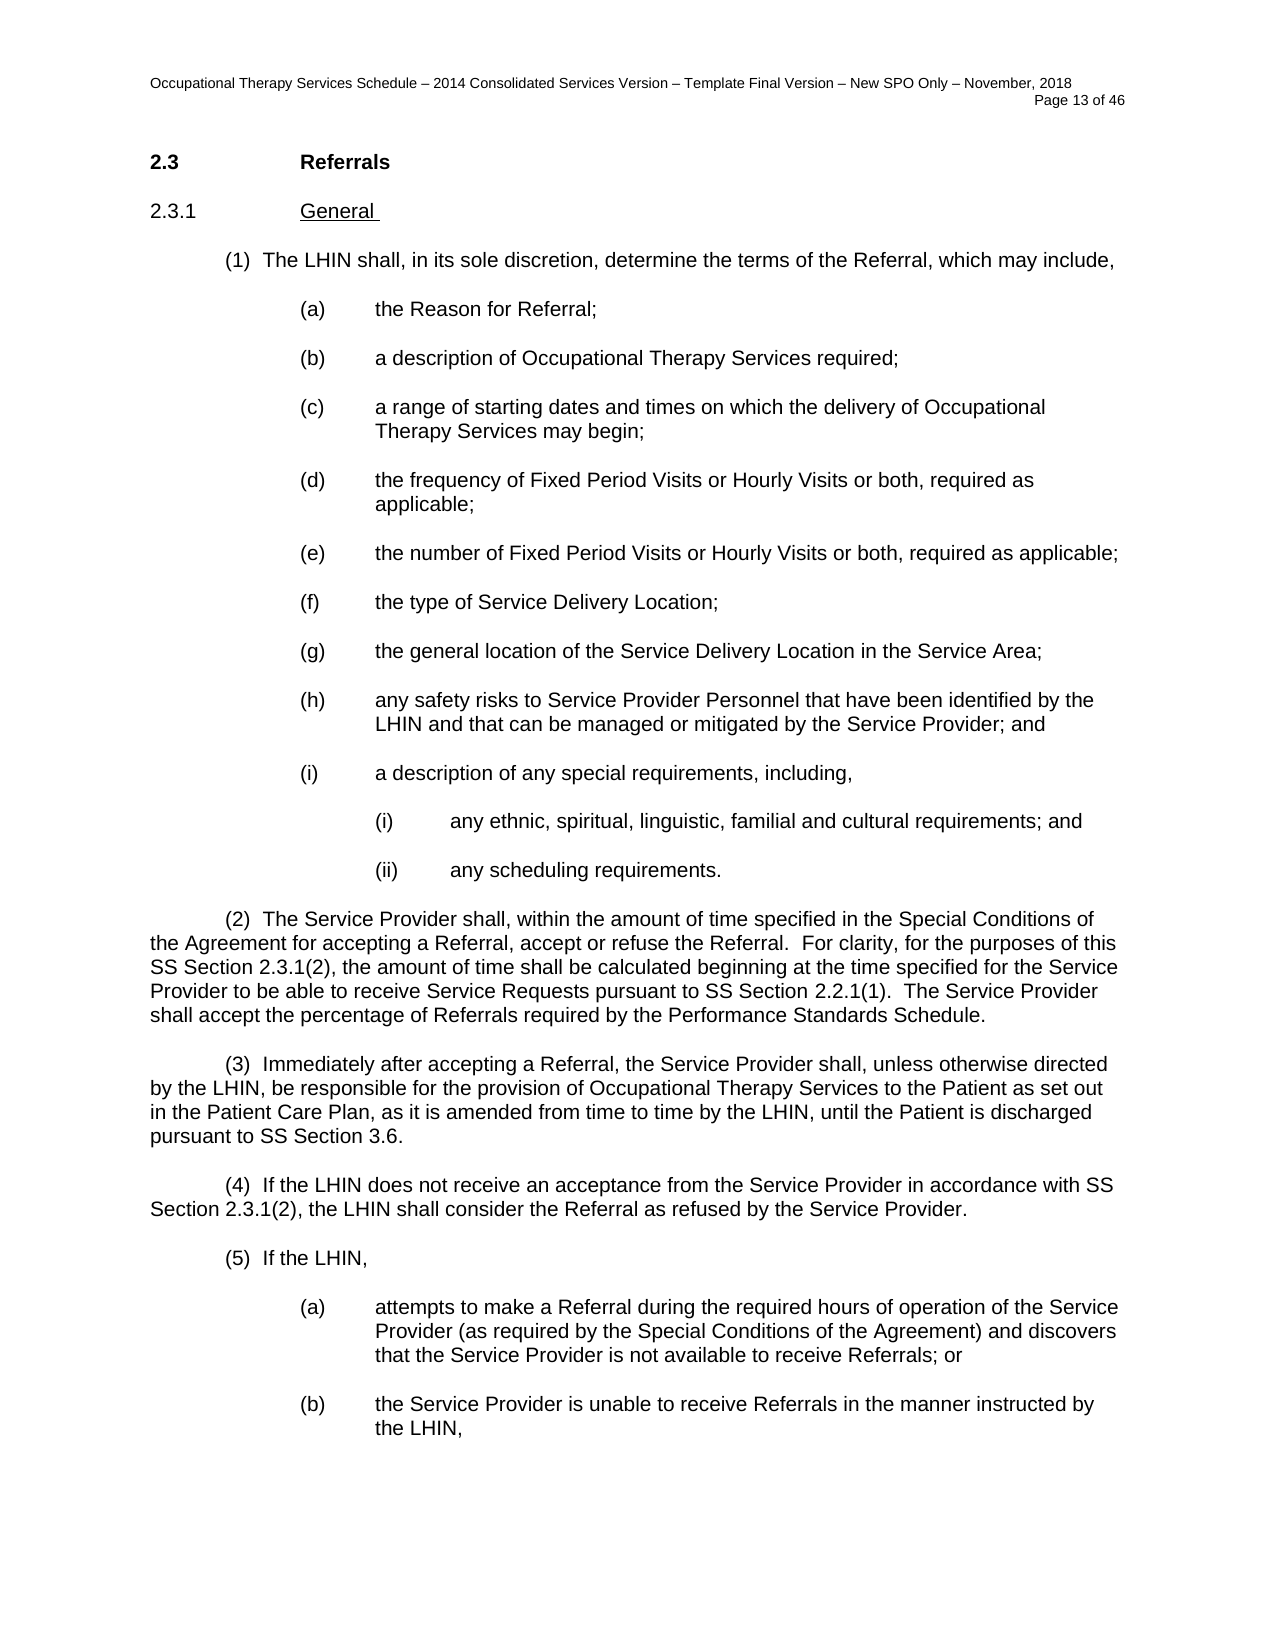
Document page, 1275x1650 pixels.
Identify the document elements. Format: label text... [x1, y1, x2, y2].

subtitle If the LHIN does not receive an acceptance from the Service Provider in accordance with SS Section 2.3.1(2), the LHIN shall consider the Referral as refused by the Service Provider. [150, 1173, 1125, 1221]
subtitle the Service Provider is unable to receive Referrals in the manner instructed by the LHIN, [300, 1392, 1125, 1439]
subtitle a range of starting dates and times on which the delivery of Occupational Therapy Services may begin; [300, 395, 1125, 443]
subtitle the general location of the Service Delivery Location in the Service Area; [300, 638, 1125, 662]
subtitle any scheduling requirements. [375, 858, 1125, 882]
subtitle a description of any special requirements, including, [300, 760, 1125, 784]
subtitle any safety risks to Service Provider Personnel that have been identified by the LHIN and that can be managed or mitigated by the Service Provider; and [300, 687, 1125, 735]
subtitle attempts to make a Referral during the required hours of operation of the Service Provider (as required by the Special Conditions of the Agreement) and discovers that the Service Provider is not available to receive Referrals; or [300, 1295, 1125, 1367]
subtitle the type of Service Delivery Location; [300, 589, 1125, 613]
subtitle The Service Provider shall, within the amount of time specified in the Special Conditions of the Agreement for accepting a Referral, accept or refuse the Referral. For clarity, for the purposes of this SS Section 2.3.1(2), the amount of time shall be calculated beginning at the time specified for the Service Provider to be able to receive Service Requests pursuant to SS Section 2.2(1). The Service Provider shall accept the percentage of Referrals required by the Performance Standards Schedule. [150, 907, 1125, 1027]
subtitle Immediately after accepting a Referral, the Service Provider shall, unless otherwise directed by the LHIN, be responsible for the provision of Occupational Therapy Services to the Patient as set out in the Patient Care Plan, as it is amended from time to time by the LHIN, until the Patient is discharged pursuant to SS Section 3.6. [150, 1052, 1125, 1148]
subtitle Referrals [150, 150, 1125, 174]
subtitle a description of Occupational Therapy Services required; [300, 346, 1125, 370]
subtitle the number of Fixed Period Visits or Hourly Visits or both, required as applicable; [300, 541, 1125, 564]
subtitle If the LHIN, [150, 1246, 1125, 1270]
subtitle General [150, 199, 1125, 223]
subtitle any ethnic, spiritual, linguistic, familial and cultural requirements; and [375, 809, 1125, 833]
subtitle The LHIN shall, in its sole discretion, determine the terms of the Referral, which may include, [150, 248, 1125, 272]
subtitle the frequency of Fixed Period Visits or Hourly Visits or both, required as applicable; [300, 468, 1125, 516]
subtitle the Reason for Referral; [300, 297, 1125, 321]
